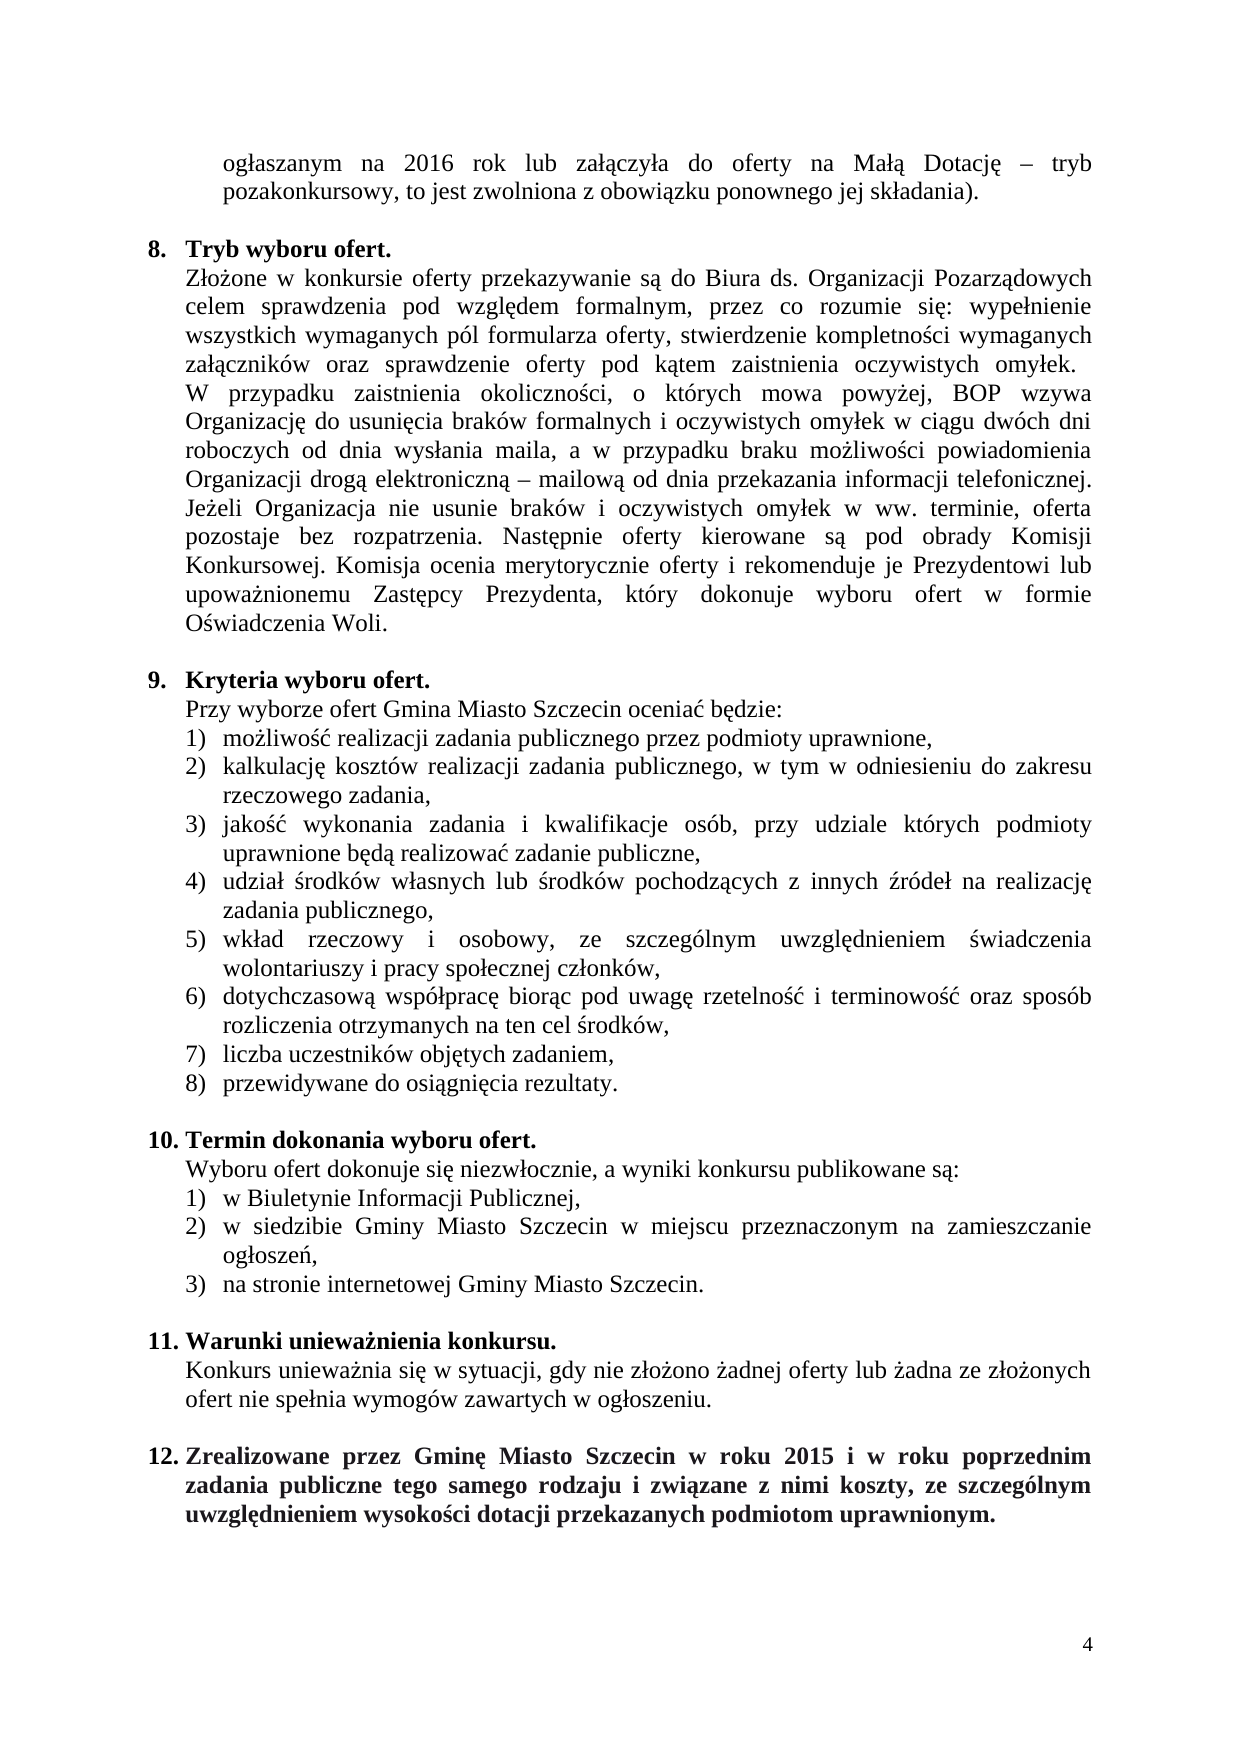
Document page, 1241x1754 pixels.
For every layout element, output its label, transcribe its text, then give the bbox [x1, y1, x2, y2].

list Termin dokonania wyboru ofert. [148, 1125, 1093, 1154]
list przewidywane do osiągnięcia rezultaty. [185, 1068, 1093, 1096]
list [185, 148, 1093, 205]
list Warunki unieważnienia konkursu. [148, 1326, 1093, 1355]
text Wyboru ofert dokonuje się niezwłocznie, a wyniki konkursu publikowane są: [185, 1154, 1093, 1183]
text Przy wyborze ofert Gmina Miasto Szczecin oceniać będzie: [185, 694, 1093, 723]
list kalkulację kosztów realizacji zadania publicznego, w tym w odniesieniu do zakresu rzeczowego zadania, [185, 751, 1093, 809]
text Konkurs unieważnia się w sytuacji, gdy nie złożono żadnej oferty lub żadna ze złożonych ofert nie spełnia wymogów zawartych w ogłoszeniu. [185, 1355, 1093, 1413]
list liczba uczestników objętych zadaniem, [185, 1039, 1093, 1068]
list możliwość realizacji zadania publicznego przez podmioty uprawnione, [185, 723, 1093, 751]
list w Biuletynie Informacji Publicznej, [185, 1183, 1093, 1211]
list dotychczasową współpracę biorąc pod uwagę rzetelność i terminowość oraz sposób rozliczenia otrzymanych na ten cel środków, [185, 981, 1093, 1039]
list udział środków własnych lub środków pochodzących z innych źródeł na realizację zadania publicznego, [185, 866, 1093, 924]
list Kryteria wyboru ofert. [148, 665, 1093, 694]
list wkład rzeczowy i osobowy, ze szczególnym uwzględnieniem świadczenia wolontariuszy i pracy społecznej członków, [185, 924, 1093, 981]
list jakość wykonania zadania i kwalifikacje osób, przy udziale których podmioty uprawnione będą realizować zadanie publiczne, [185, 809, 1093, 866]
list Zrealizowane przez Gminę Miasto Szczecin w roku 2015 i w roku poprzednim zadania publiczne tego samego rodzaju i związane z nimi koszty, ze szczególnym uwzględnieniem wysokości dotacji przekazanych podmiotom uprawnionym. [148, 1441, 1093, 1528]
text Złożone w konkursie oferty przekazywanie są do Biura ds. Organizacji Pozarządowych celem sprawdzenia pod względem formalnym, przez co rozumie się: wypełnienie wszystkich wymaganych pól formularza oferty, stwierdzenie kompletności wymaganych załączników oraz sprawdzenie oferty pod kątem zaistnienia oczywistych omyłek. W przypadku zaistnienia okoliczności, o których mowa powyżej, BOP wzywa Organizację do usunięcia braków formalnych i oczywistych omyłek w ciągu dwóch dni roboczych od dnia wysłania maila, a w przypadku braku możliwości powiadomienia Organizacji drogą elektroniczną – mailową od dnia przekazania informacji telefonicznej. Jeżeli Organizacja nie usunie braków i oczywistych omyłek w ww. terminie, oferta pozostaje bez rozpatrzenia. Następnie oferty kierowane są pod obrady Komisji Konkursowej. Komisja ocenia merytorycznie oferty i rekomenduje je Prezydentowi lub upoważnionemu Zastępcy Prezydenta, który dokonuje wyboru ofert w formie Oświadczenia Woli. [185, 263, 1093, 636]
list na stronie internetowej Gminy Miasto Szczecin. [185, 1269, 1093, 1298]
list w siedzibie Gminy Miasto Szczecin w miejscu przeznaczonym na zamieszczanie ogłoszeń, [185, 1211, 1093, 1269]
list Tryb wyboru ofert. [148, 234, 1093, 263]
